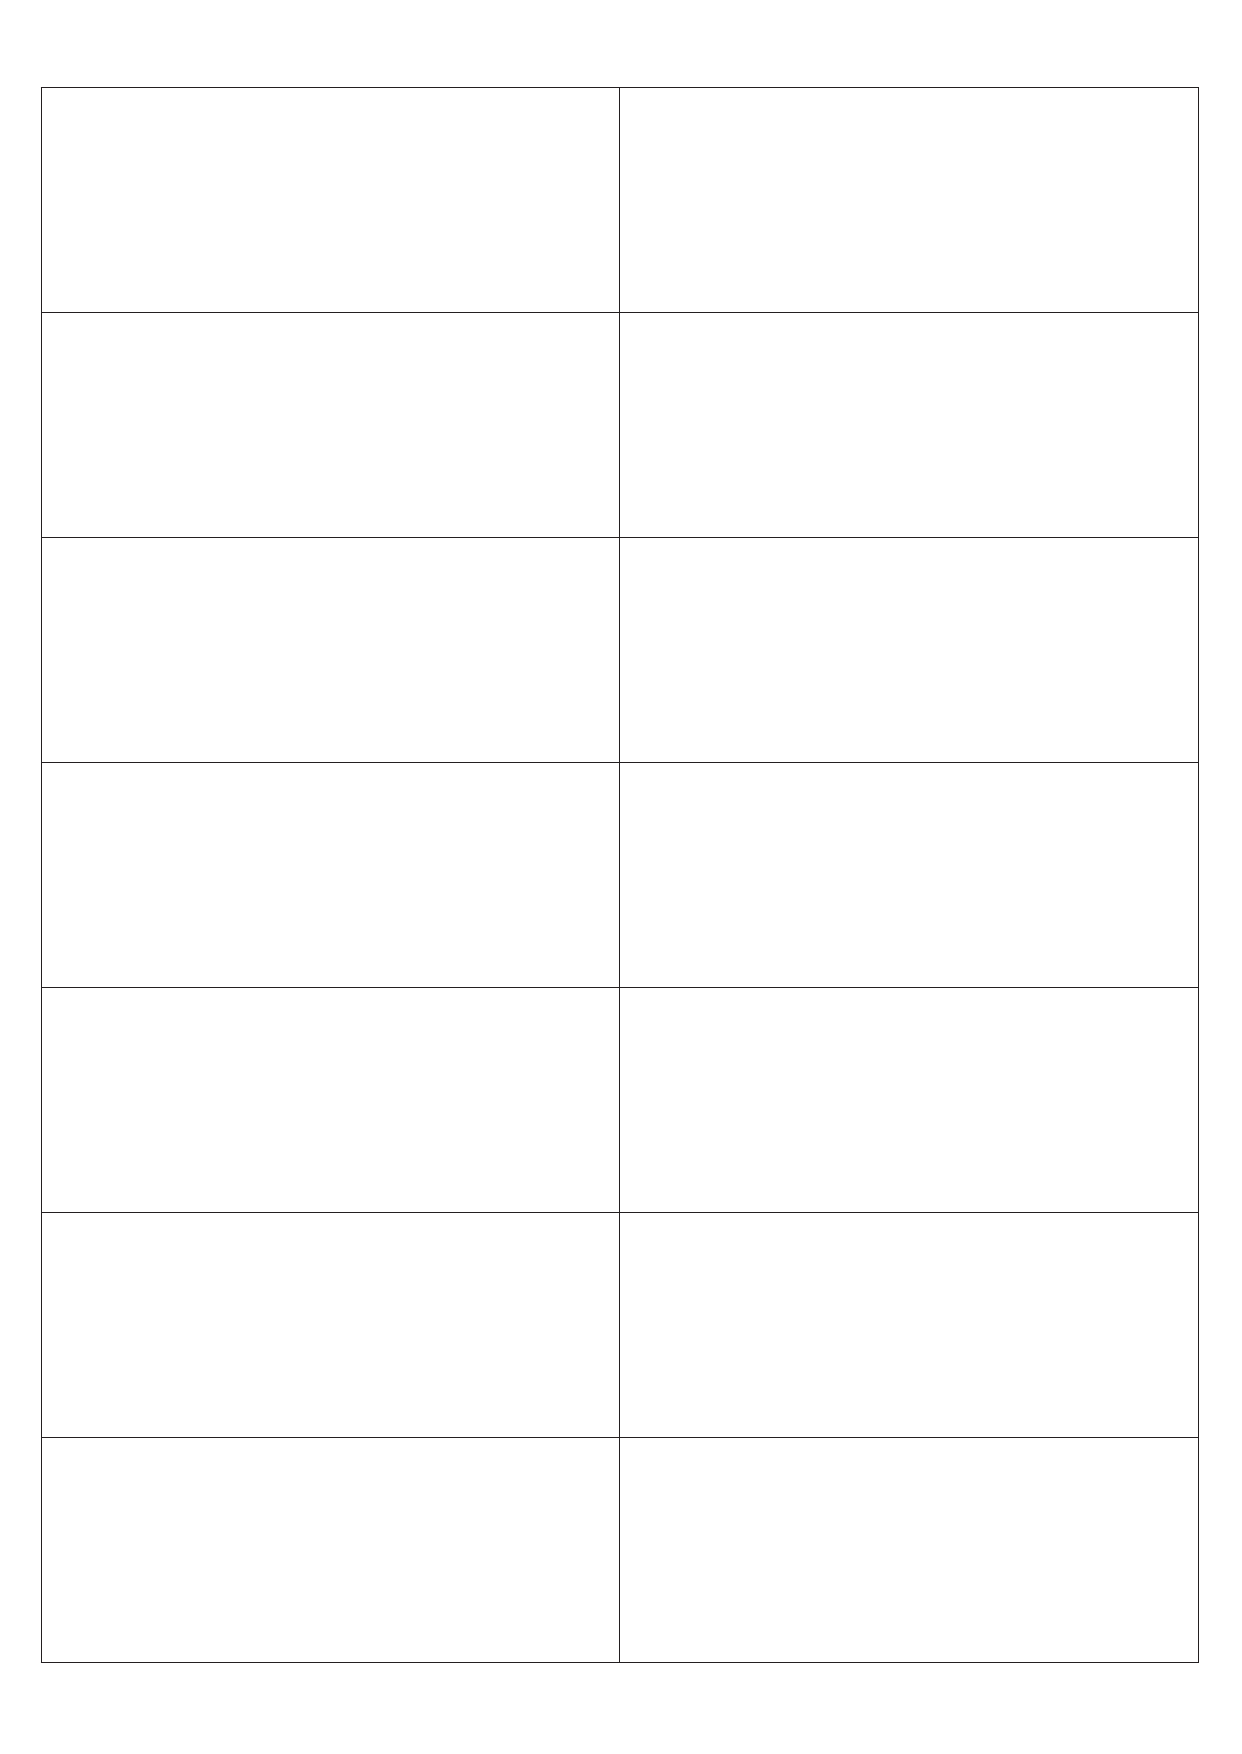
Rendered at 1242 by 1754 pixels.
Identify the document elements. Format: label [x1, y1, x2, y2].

table_cell [620, 313, 1198, 537]
table_cell [620, 763, 1198, 987]
table_cell [42, 1213, 619, 1437]
table_header [42, 88, 619, 312]
table_cell [620, 1213, 1198, 1437]
table_cell [620, 538, 1198, 762]
table_cell [42, 1438, 619, 1662]
table_cell [42, 988, 619, 1212]
table_cell [620, 1438, 1198, 1662]
table_cell [42, 763, 619, 987]
table_cell [620, 988, 1198, 1212]
table_header [620, 88, 1198, 312]
table_cell [42, 538, 619, 762]
table_cell [42, 313, 619, 537]
